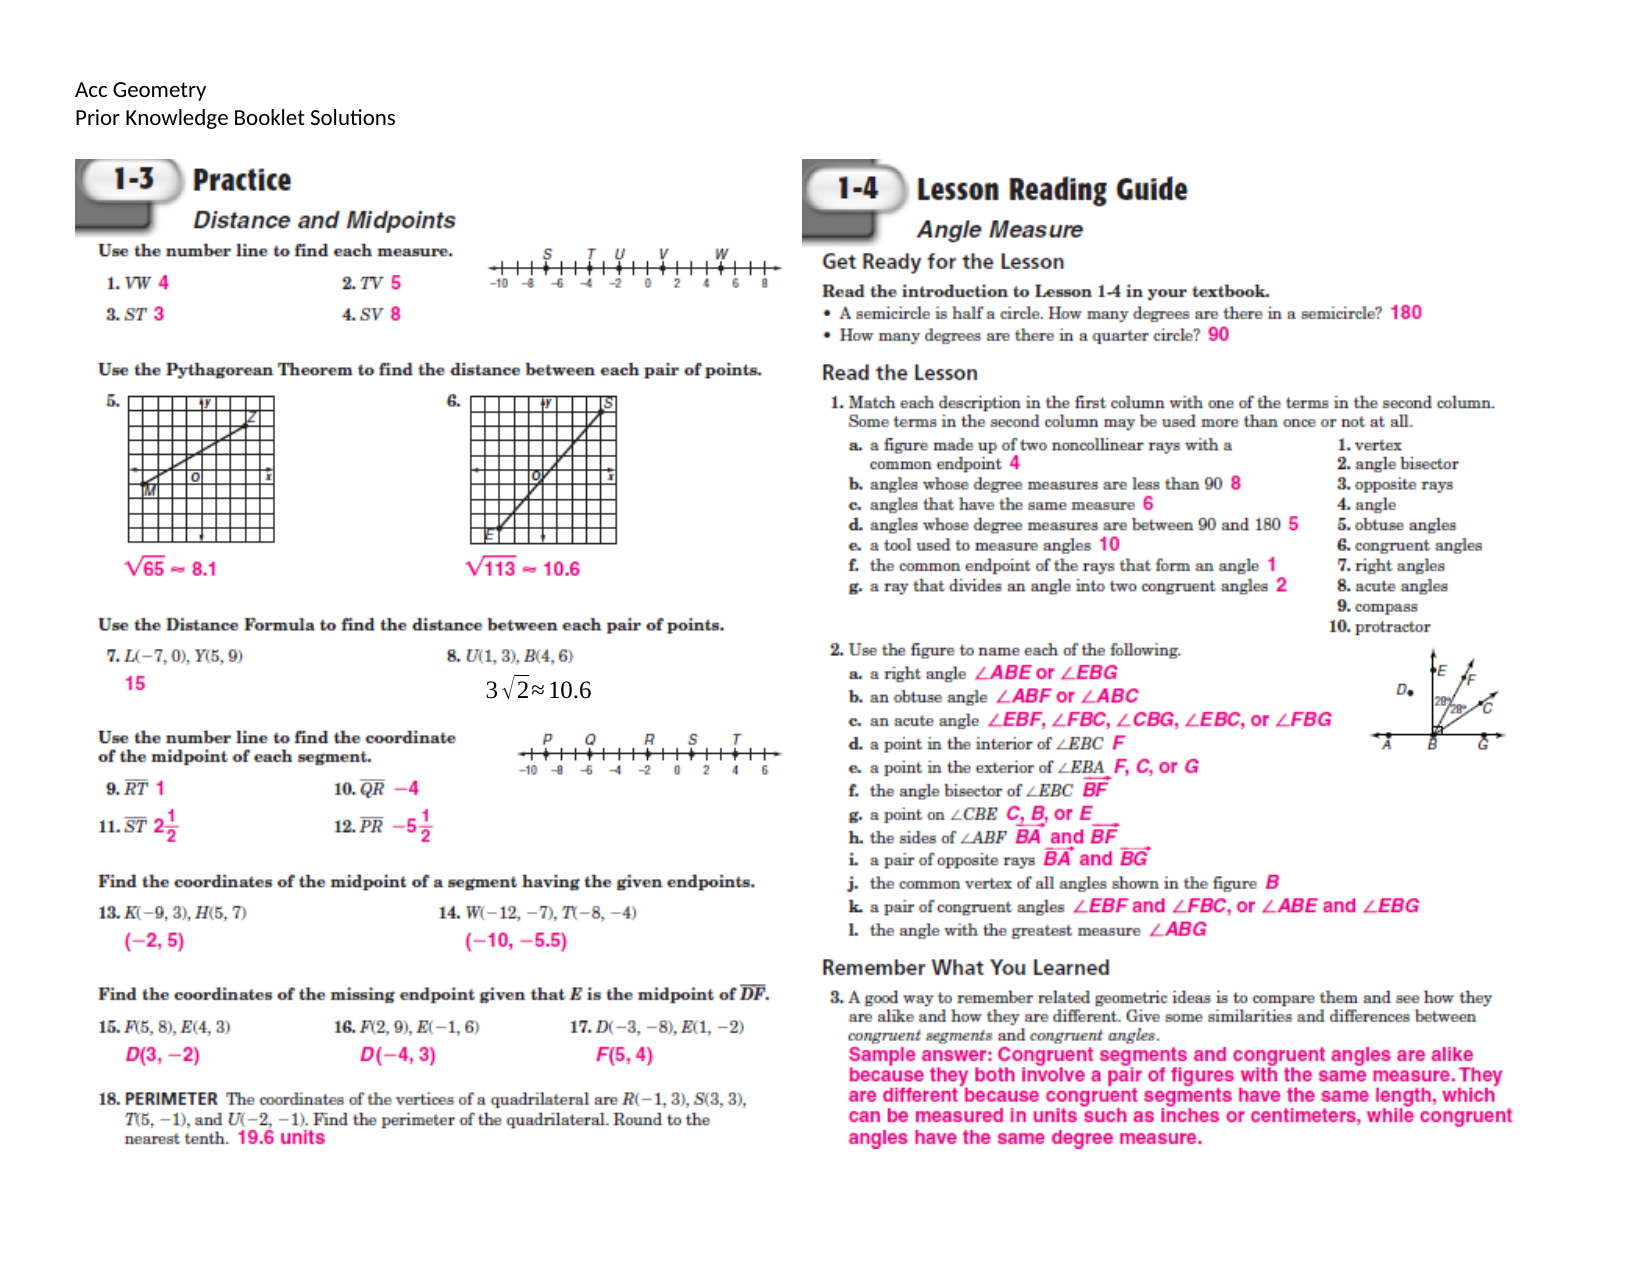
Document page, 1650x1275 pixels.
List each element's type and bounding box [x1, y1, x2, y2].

picture [802, 159, 1529, 1149]
picture [75, 159, 797, 1149]
